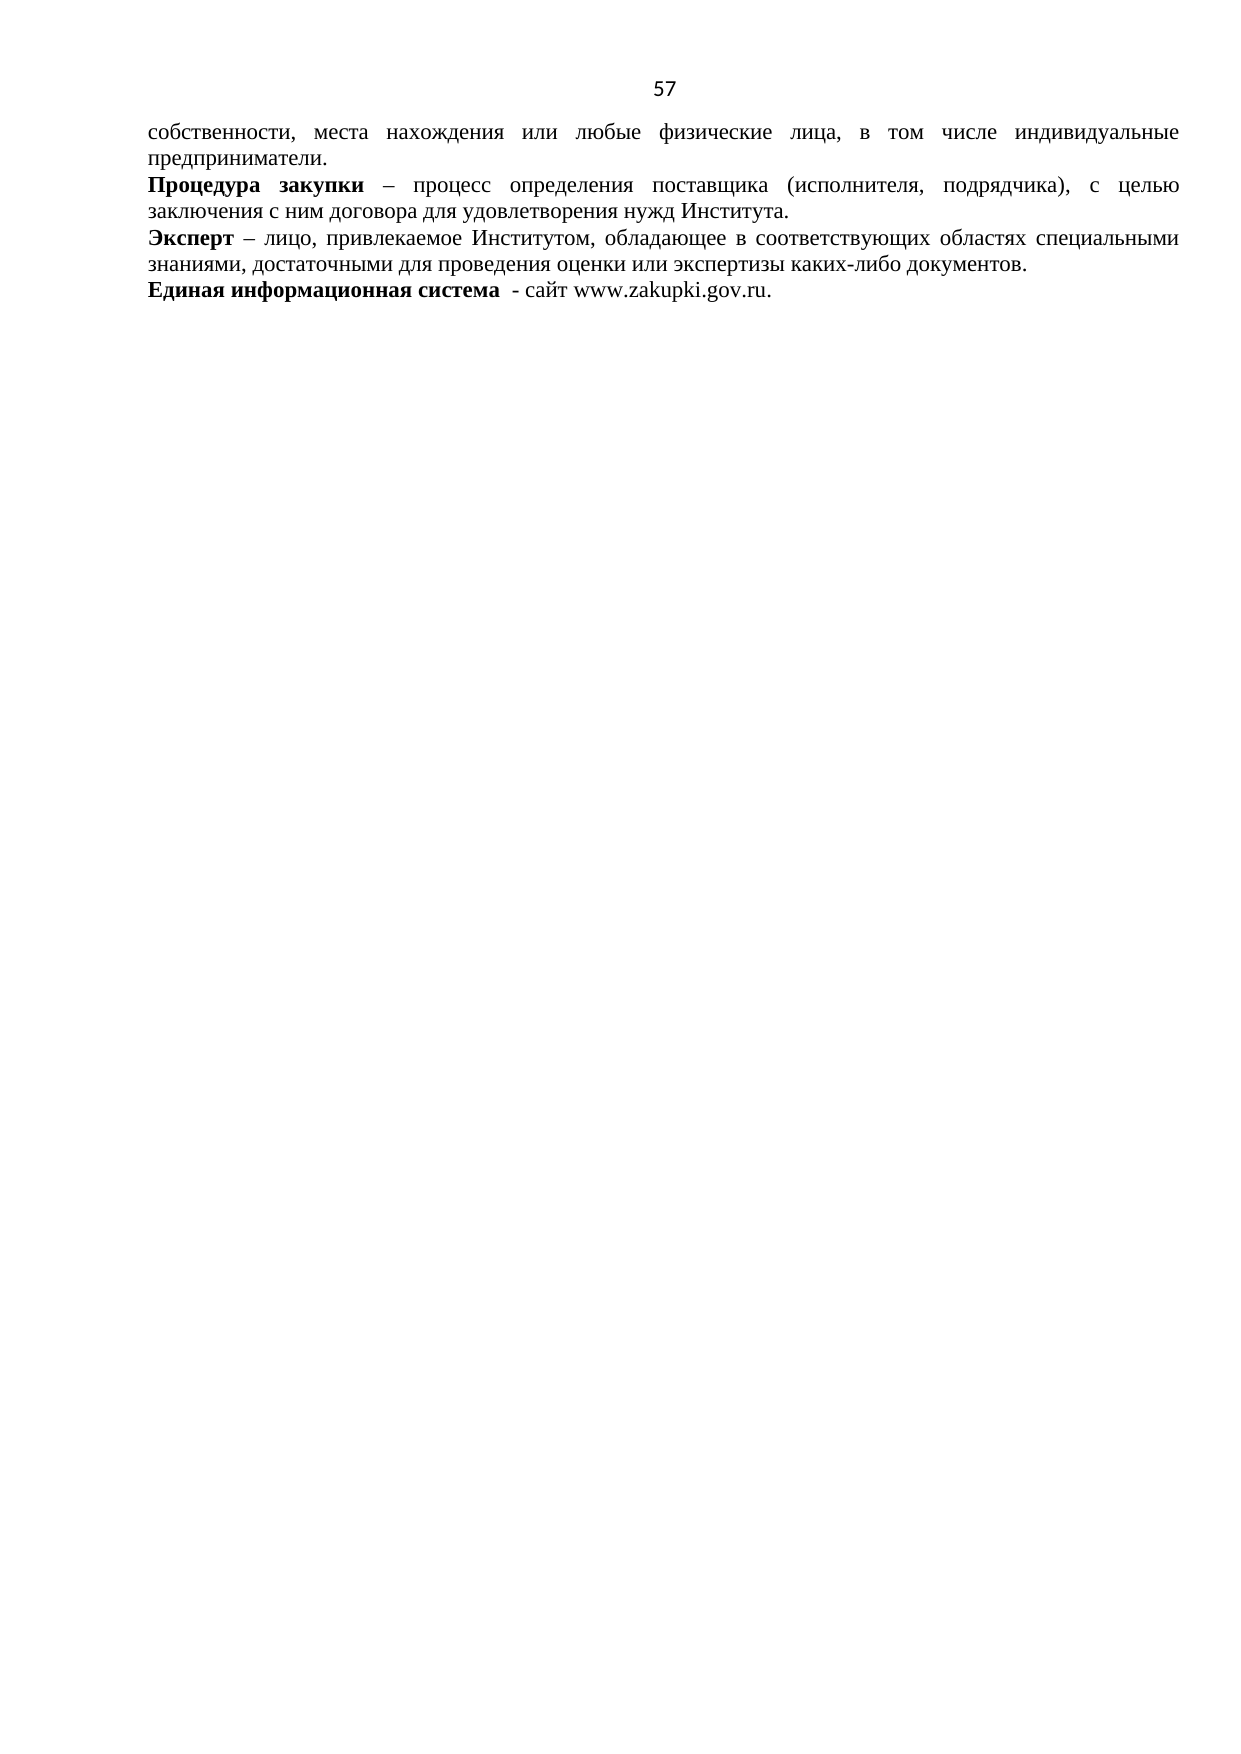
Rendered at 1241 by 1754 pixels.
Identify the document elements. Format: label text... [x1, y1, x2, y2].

text Процедура закупки – процесс определения поставщика (исполнителя, подрядчика), с целью заключения с ним договора для удовлетворения нужд Института. [148, 171, 1181, 223]
text Единая информационная система - сайт www.zakupki.gov.ru. [148, 276, 1181, 303]
text Эксперт – лицо, привлекаемое Институтом, обладающее в соответствующих областях специальными знаниями, достаточными для проведения оценки или экспертизы каких-либо документов. [148, 223, 1181, 276]
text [148, 118, 1181, 171]
